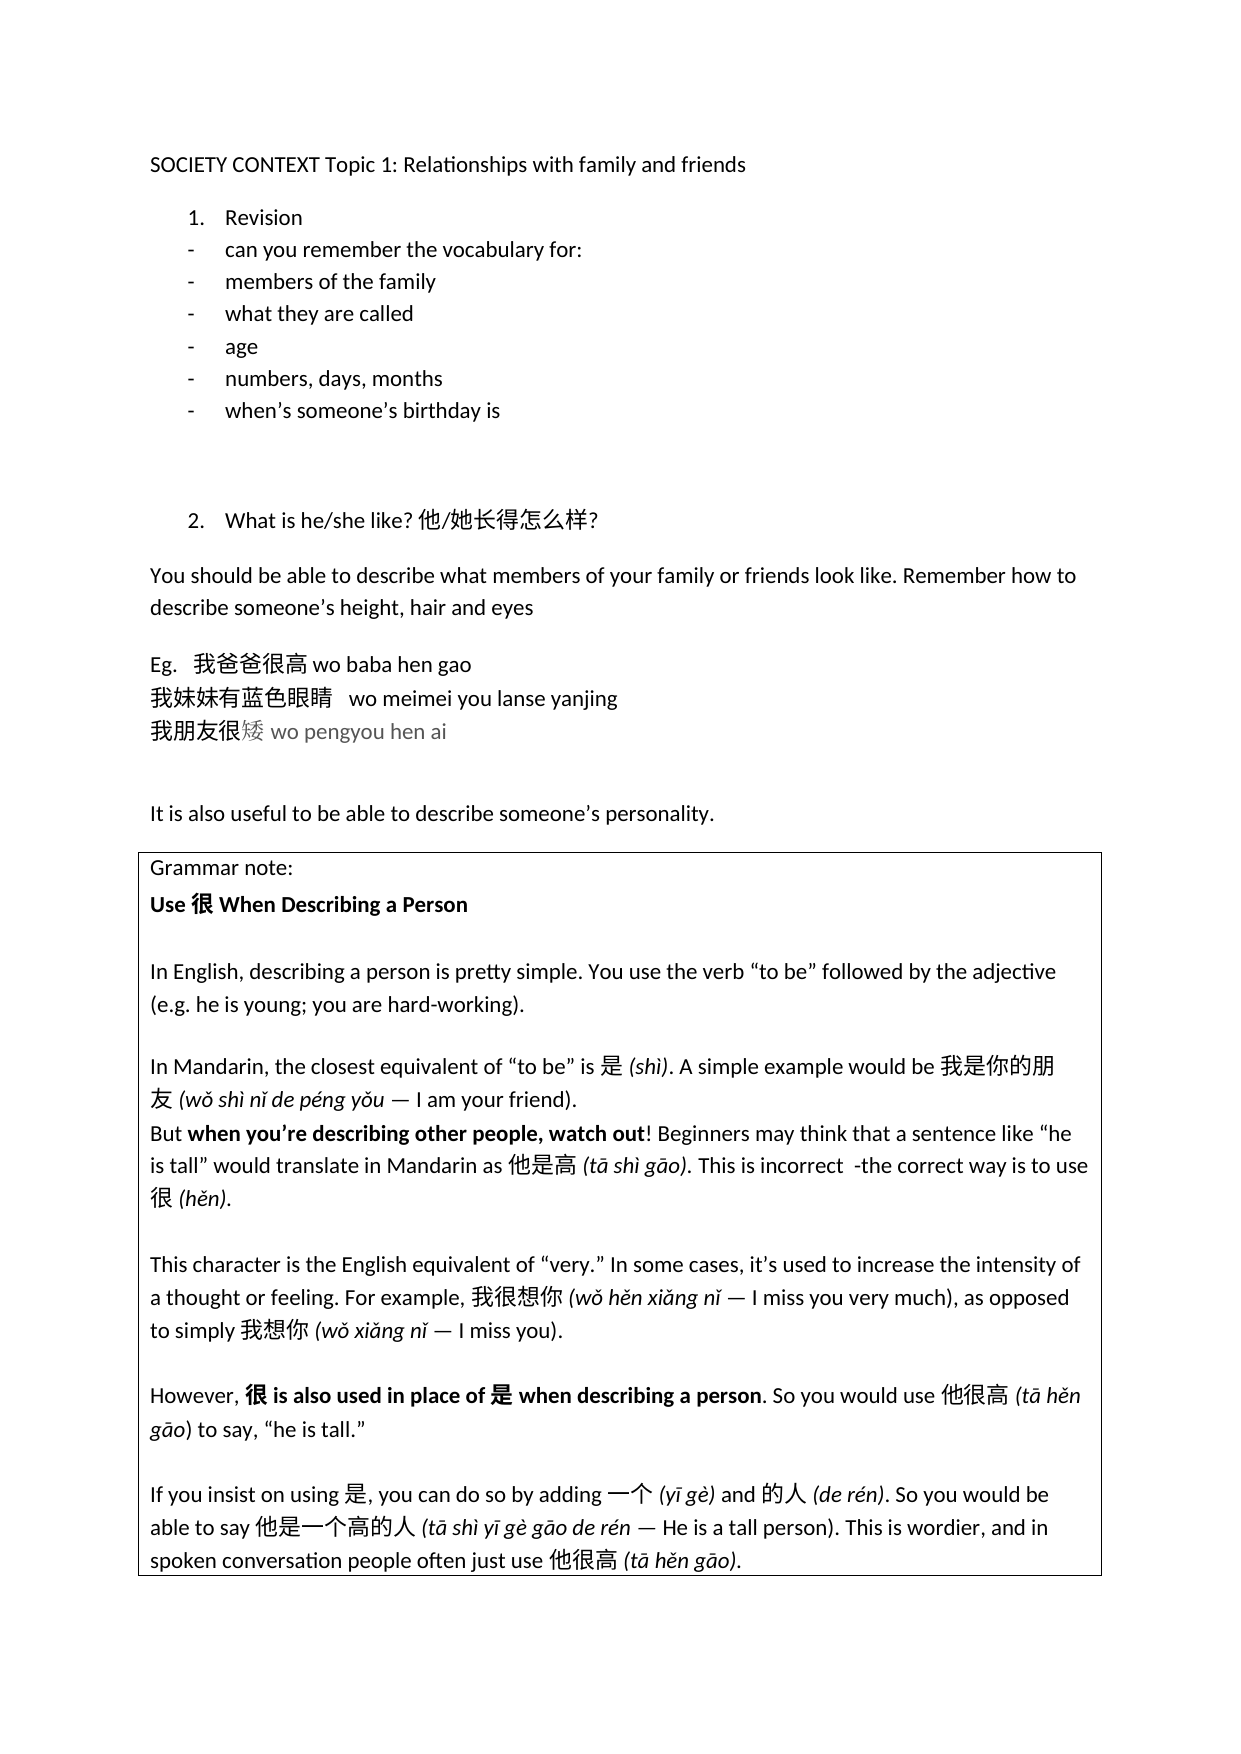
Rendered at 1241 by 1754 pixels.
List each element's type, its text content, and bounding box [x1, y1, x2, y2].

list numbers, days, months [187, 364, 1090, 392]
list Revision [187, 203, 1090, 231]
text Eg. 我爸爸很高wo baba hen gao [150, 646, 1090, 679]
list age [187, 332, 1090, 360]
text 我妹妹有蓝色眼睛 wo meimei you lanse yanjing [150, 679, 1090, 713]
text It is also useful to be able to describe someone’s personality. [150, 799, 1090, 827]
list What is he/she like? 他/她长得怎么样? [187, 502, 1090, 535]
list members of the family [187, 267, 1090, 295]
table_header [139, 853, 1101, 1575]
text 我朋友很矮 wo pengyou hen ai [150, 713, 1090, 746]
list when’s someone’s birthday is [187, 396, 1090, 424]
text SOCIETY CONTEXT Topic 1: Relationships with family and friends [150, 150, 1090, 178]
text You should be able to describe what members of your family or friends look like. Remember how to describe someone’s height, hair and eyes [150, 561, 1090, 621]
list what they are called [187, 299, 1090, 328]
list can you remember the vocabulary for: [187, 235, 1090, 263]
